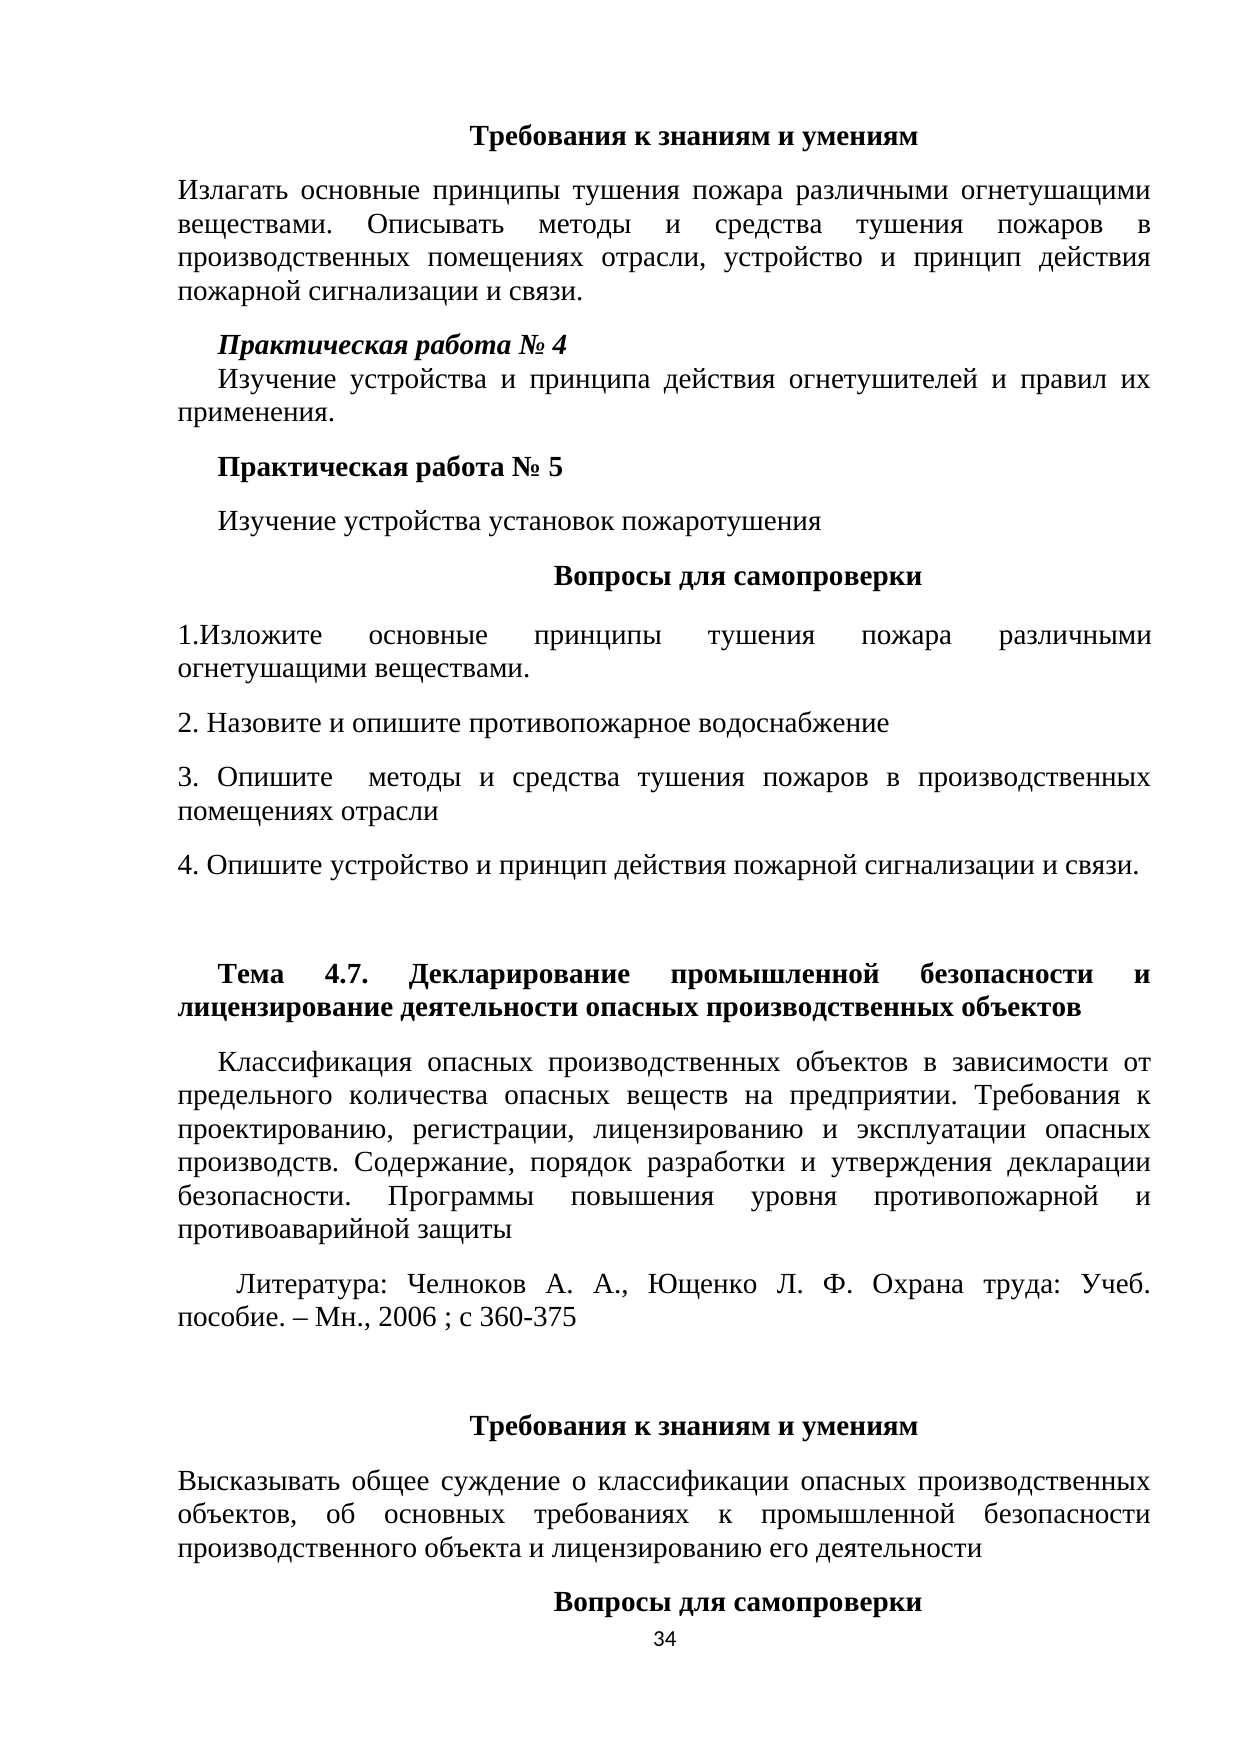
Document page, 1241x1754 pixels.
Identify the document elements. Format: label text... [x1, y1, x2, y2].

text Излагать основные принципы тушения пожара различными огнетушащими веществами. Описывать методы и средства тушения пожаров в производственных помещениях отрасли, устройство и принцип действия пожарной сигнализации и связи. [177, 172, 1152, 307]
text 1.Изложите основные принципы тушения пожара различными огнетушащими веществами. [177, 617, 1152, 684]
text Изучение устройства и принципа действия огнетушителей и правил их применения. [177, 361, 1152, 428]
text 3. Опишите методы и средства тушения пожаров в производственных помещениях отрасли [177, 759, 1152, 826]
text Тема 4.7. Декларирование промышленной безопасности и лицензирование деятельности опасных производственных объектов [177, 956, 1152, 1023]
text Изучение устройства установок пожаротушения [177, 503, 1152, 537]
text 2. Назовите и опишите противопожарное водоснабжение [177, 705, 1152, 738]
text Высказывать общее суждение о классификации опасных производственных объектов, об основных требованиях к промышленной безопасности производственного объекта и лицензированию его деятельности [177, 1463, 1152, 1563]
text Литература: Челноков А. А., Ющенко Л. Ф. Охрана труда: Учеб. пособие. – Мн., 2006 ; с 360-375 [177, 1266, 1152, 1333]
text Требования к знаниям и умениям [177, 118, 1152, 152]
text 4. Опишите устройство и принцип действия пожарной сигнализации и связи. [177, 847, 1152, 881]
text Классификация опасных производственных объектов в зависимости от предельного количества опасных веществ на предприятии. Требования к проектированию, регистрации, лицензированию и эксплуатации опасных производств. Содержание, порядок разработки и утверждения декларации безопасности. Программы повышения уровня противопожарной и противоаварийной защиты [177, 1044, 1152, 1245]
text Практическая работа № 5 [177, 449, 1152, 482]
text Вопросы для самопроверки [325, 558, 1152, 591]
subtitle Практическая работа № 4 [177, 327, 1152, 361]
text Вопросы для самопроверки [325, 1584, 1152, 1618]
text Требования к знаниям и умениям [177, 1408, 1152, 1442]
